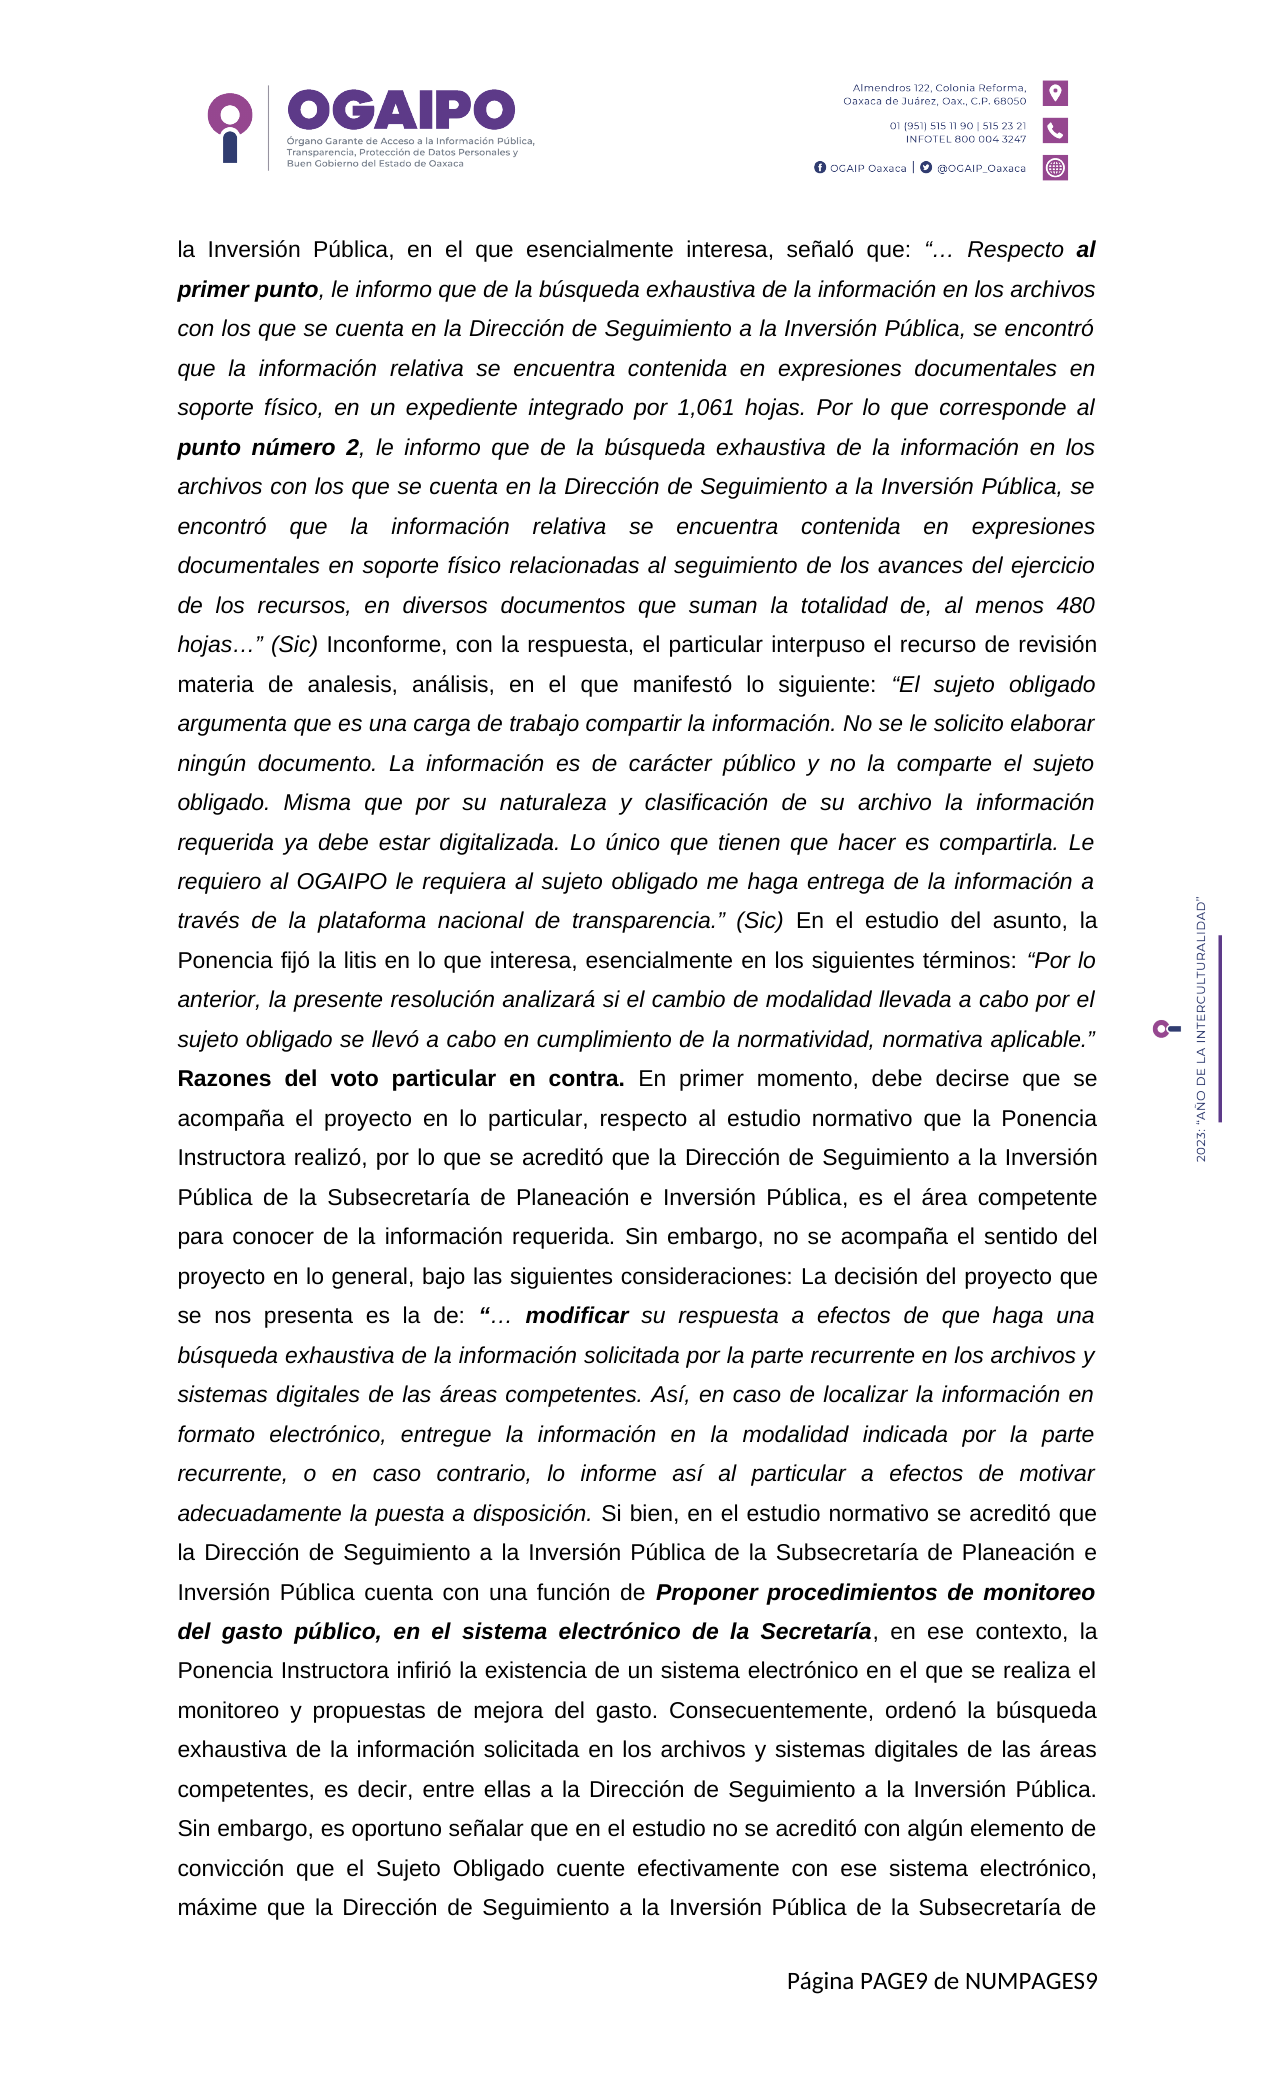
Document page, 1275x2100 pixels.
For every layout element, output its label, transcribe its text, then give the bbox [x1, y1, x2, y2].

picture [1098, 404, 1275, 1638]
picture [131, 44, 1144, 213]
